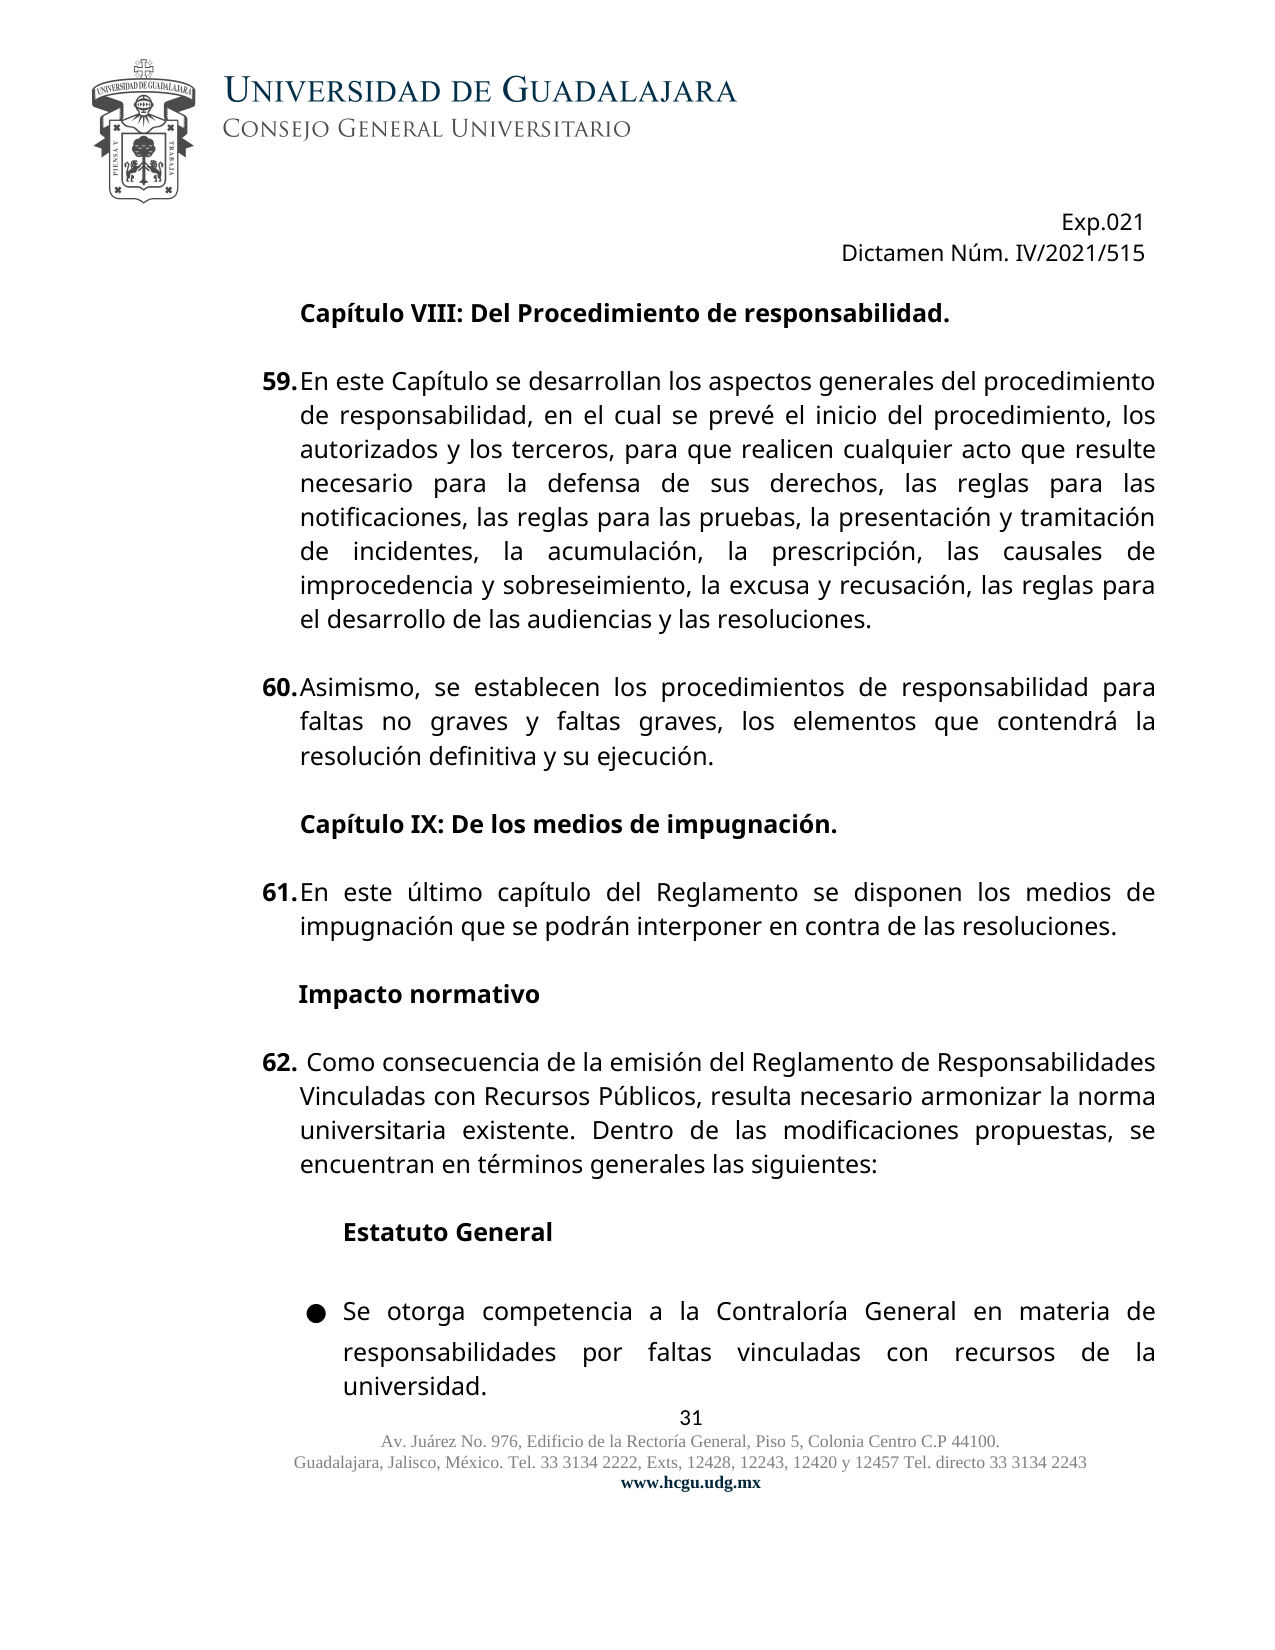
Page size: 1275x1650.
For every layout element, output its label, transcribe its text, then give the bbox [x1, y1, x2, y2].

text Capítulo IX: De los medios de impugnación. [299, 806, 1157, 840]
text Impacto normativo [298, 977, 1157, 1011]
picture [3, 0, 1275, 223]
list En este Capítulo se desarrollan los aspectos generales del procedimiento de responsabilidad, en el cual se prevé el inicio del procedimiento, los autorizados y los terceros, para que realicen cualquier acto que resulte necesario para la defensa de sus derechos, las reglas para las notificaciones, las reglas para las pruebas, la presentación y tramitación de incidentes, la acumulación, la prescripción, las causales de improcedencia y sobreseimiento, la excusa y recusación, las reglas para el desarrollo de las audiencias y las resoluciones. [262, 363, 1157, 636]
list Asimismo, se establecen los procedimientos de responsabilidad para faltas no graves y faltas graves, los elementos que contendrá la resolución definitiva y su ejecución. [262, 670, 1157, 772]
list Como consecuencia de la emisión del Reglamento de Responsabilidades Vinculadas con Recursos Públicos, resulta necesario armonizar la norma universitaria existente. Dentro de las modificaciones propuestas, se encuentran en términos generales las siguientes: [262, 1045, 1157, 1181]
text Estatuto General [299, 1215, 1157, 1249]
list En este último capítulo del Reglamento se disponen los medios de impugnación que se podrán interponer en contra de las resoluciones. [262, 874, 1157, 942]
list Se otorga competencia a la Contraloría General en materia de responsabilidades por faltas vinculadas con recursos de la universidad. [305, 1283, 1157, 1402]
text Capítulo VIII: Del Procedimiento de responsabilidad. [299, 295, 1157, 329]
